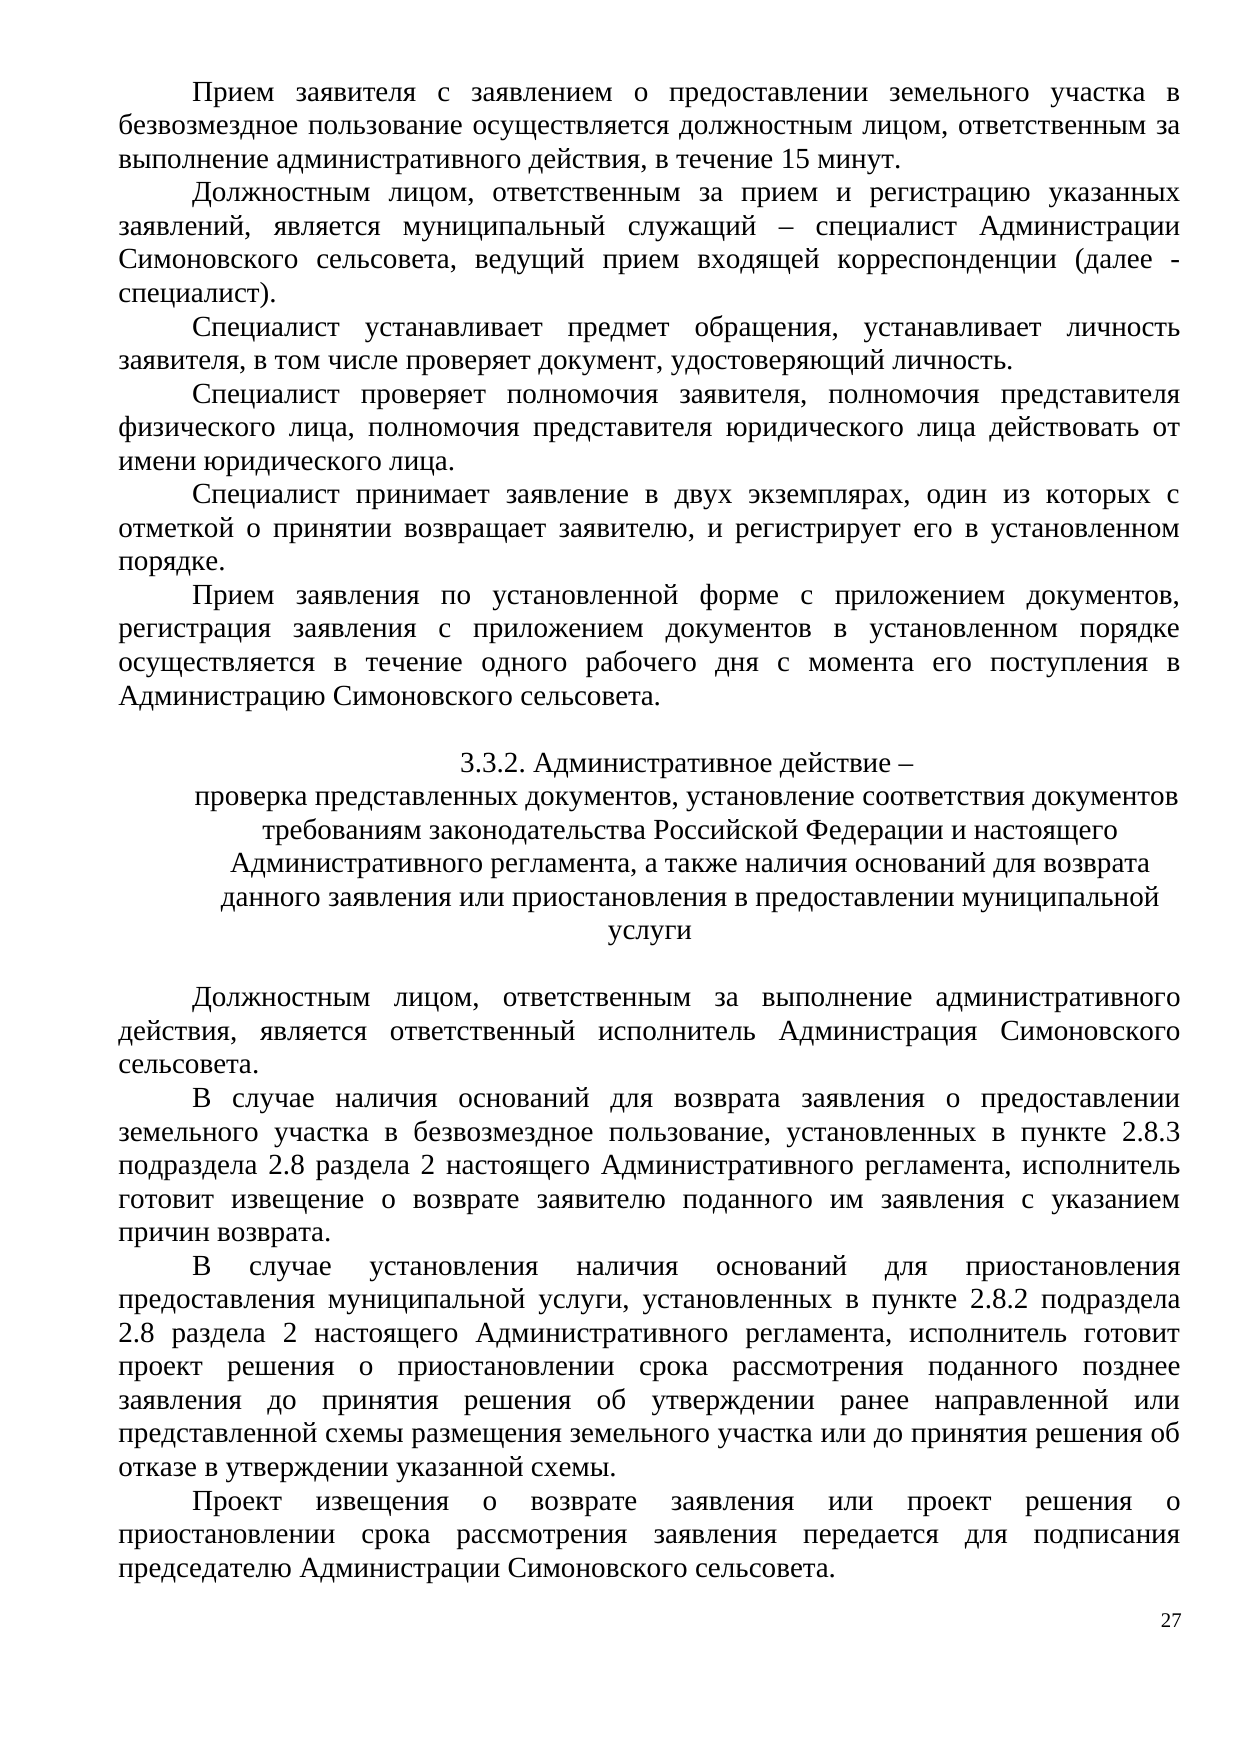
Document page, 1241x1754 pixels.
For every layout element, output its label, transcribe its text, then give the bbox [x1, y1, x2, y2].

text Должностным лицом, ответственным за выполнение административного действия, является ответственный исполнитель Администрация Симоновского сельсовета. [118, 979, 1181, 1080]
text Специалист устанавливает предмет обращения, устанавливает личность заявителя, в том числе проверяет документ, удостоверяющий личность. [118, 309, 1181, 376]
text требованиям законодательства Российской Федерации и настоящего [118, 812, 1181, 845]
text 3.3.2. Административное действие – [118, 745, 1181, 778]
text Проект извещения о возврате заявления или проект решения о приостановлении срока рассмотрения заявления передается для подписания председателю Администрации Симоновского сельсовета. [118, 1483, 1181, 1583]
text Прием заявителя с заявлением о предоставлении земельного участка в безвозмездное пользование осуществляется должностным лицом, ответственным за выполнение административного действия, в течение 15 минут. [118, 74, 1181, 174]
text Специалист проверяет полномочия заявителя, полномочия представителя физического лица, полномочия представителя юридического лица действовать от имени юридического лица. [118, 376, 1181, 476]
text В случае наличия оснований для возврата заявления о предоставлении земельного участка в безвозмездное пользование, установленных в пункте 2.8.3 подраздела 2.8 раздела 2 настоящего Административного регламента, исполнитель готовит извещение о возврате заявителю поданного им заявления с указанием причин возврата. [118, 1080, 1181, 1248]
text данного заявления или приостановления в предоставлении муниципальной услуги [118, 879, 1181, 946]
text Административного регламента, а также наличия оснований для возврата [118, 845, 1181, 879]
text В случае установления наличия оснований для приостановления предоставления муниципальной услуги, установленных в пункте 2.8.2 подраздела 2.8 раздела 2 настоящего Административного регламента, исполнитель готовит проект решения о приостановлении срока рассмотрения поданного позднее заявления до принятия решения об утверждении ранее направленной или представленной схемы размещения земельного участка или до принятия решения об отказе в утверждении указанной схемы. [118, 1248, 1181, 1483]
text Прием заявления по установленной форме с приложением документов, регистрация заявления с приложением документов в установленном порядке осуществляется в течение одного рабочего дня с момента его поступления в Администрацию Симоновского сельсовета. [118, 577, 1181, 711]
text проверка представленных документов, установление соответствия документов [118, 778, 1181, 812]
text Должностным лицом, ответственным за прием и регистрацию указанных заявлений, является муниципальный служащий – специалист Администрации Симоновского сельсовета, ведущий прием входящей корреспонденции (далее - специалист). [118, 174, 1181, 309]
text Специалист принимает заявление в двух экземплярах, один из которых с отметкой о принятии возвращает заявителю, и регистрирует его в установленном порядке. [118, 476, 1181, 577]
